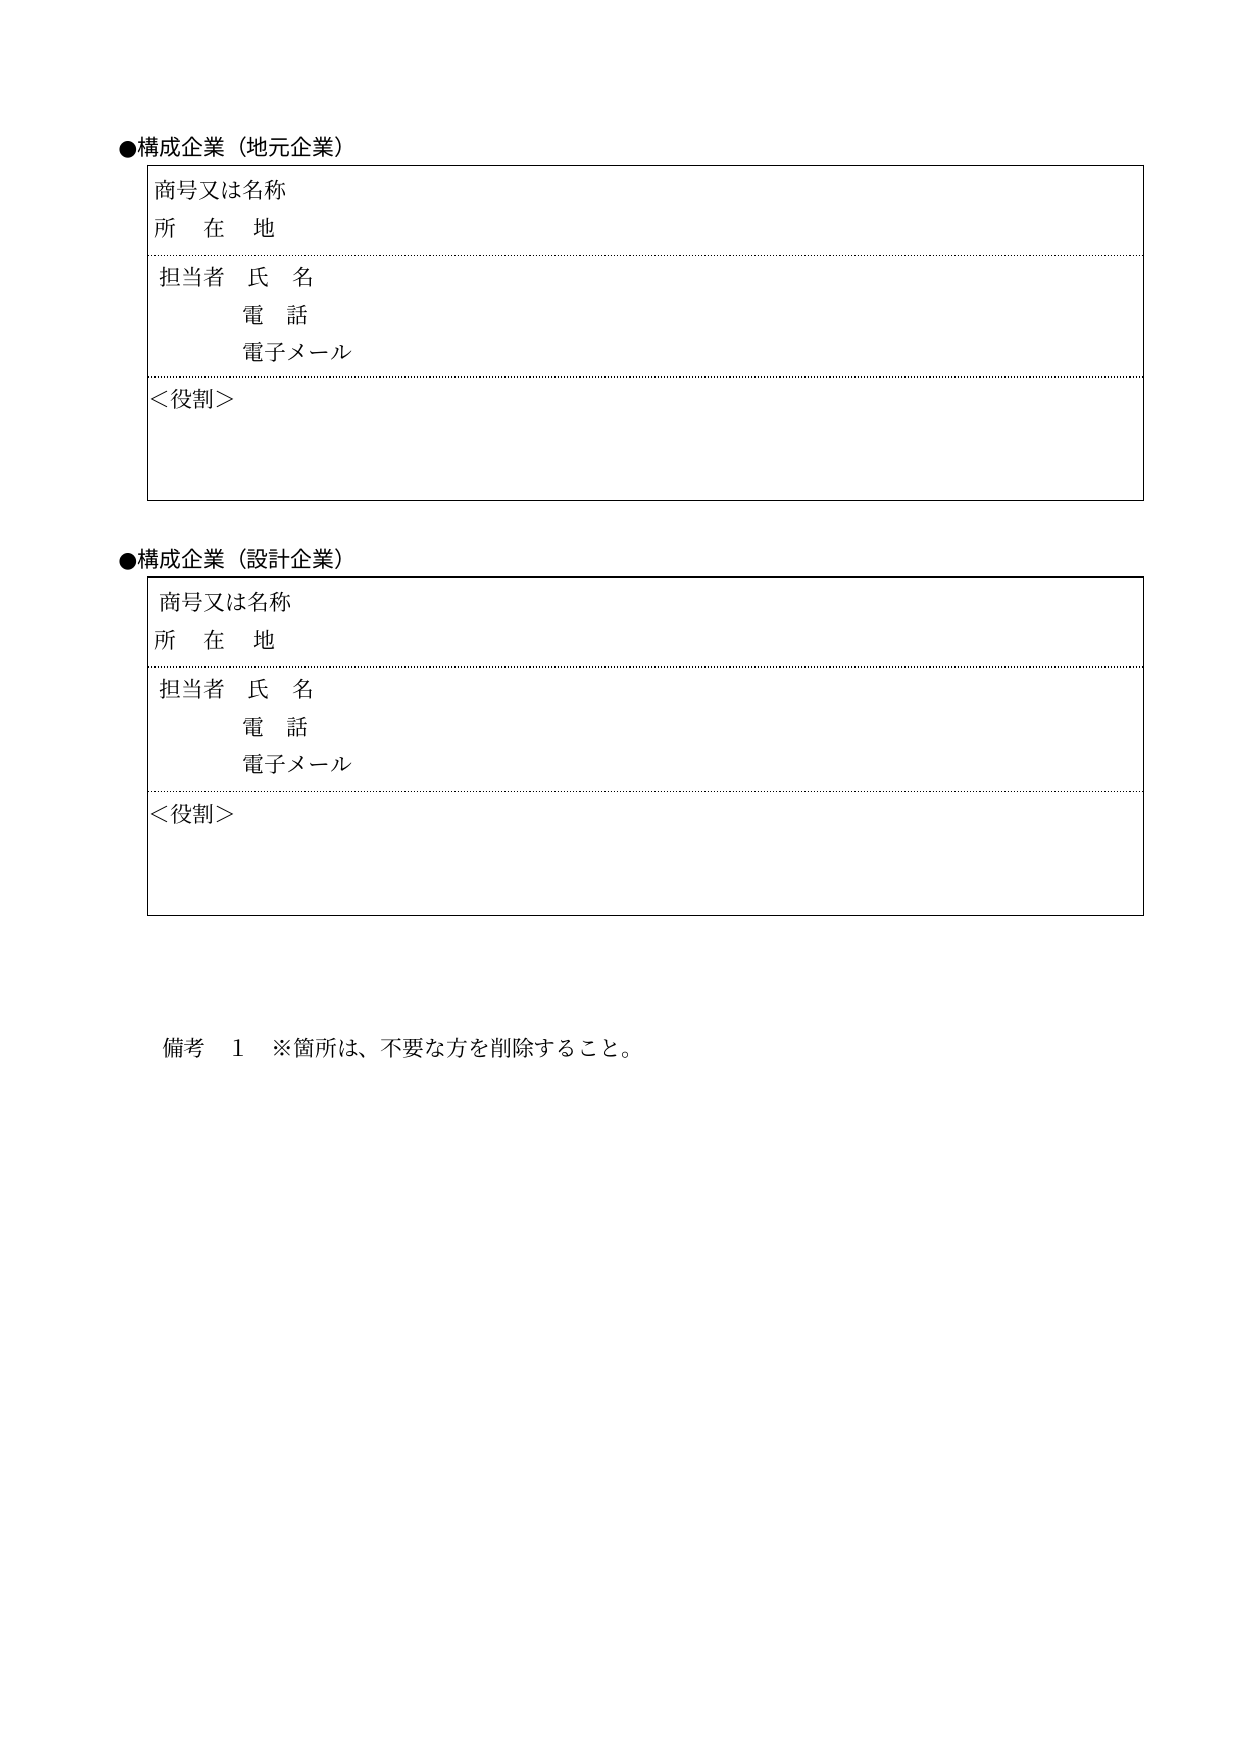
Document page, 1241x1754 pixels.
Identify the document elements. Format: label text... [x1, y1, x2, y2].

table_cell ＜役割＞ [148, 791, 1143, 915]
text ●構成企業（設計企業） [118, 539, 1122, 576]
table_cell ＜役割＞ [148, 376, 1143, 500]
text 備考 １ ※箇所は、不要な方を削除すること。 [118, 1028, 1122, 1066]
table_header 商号又は名称 所 在 地 [148, 578, 1143, 666]
table_header 商号又は名称 所 在 地 [148, 166, 1143, 254]
text ●構成企業（地元企業） [118, 127, 1122, 164]
table_cell 担当者 氏 名 電 話 電子メール [148, 255, 1143, 376]
table_cell 担当者 氏 名 電 話 電子メール [148, 666, 1143, 791]
